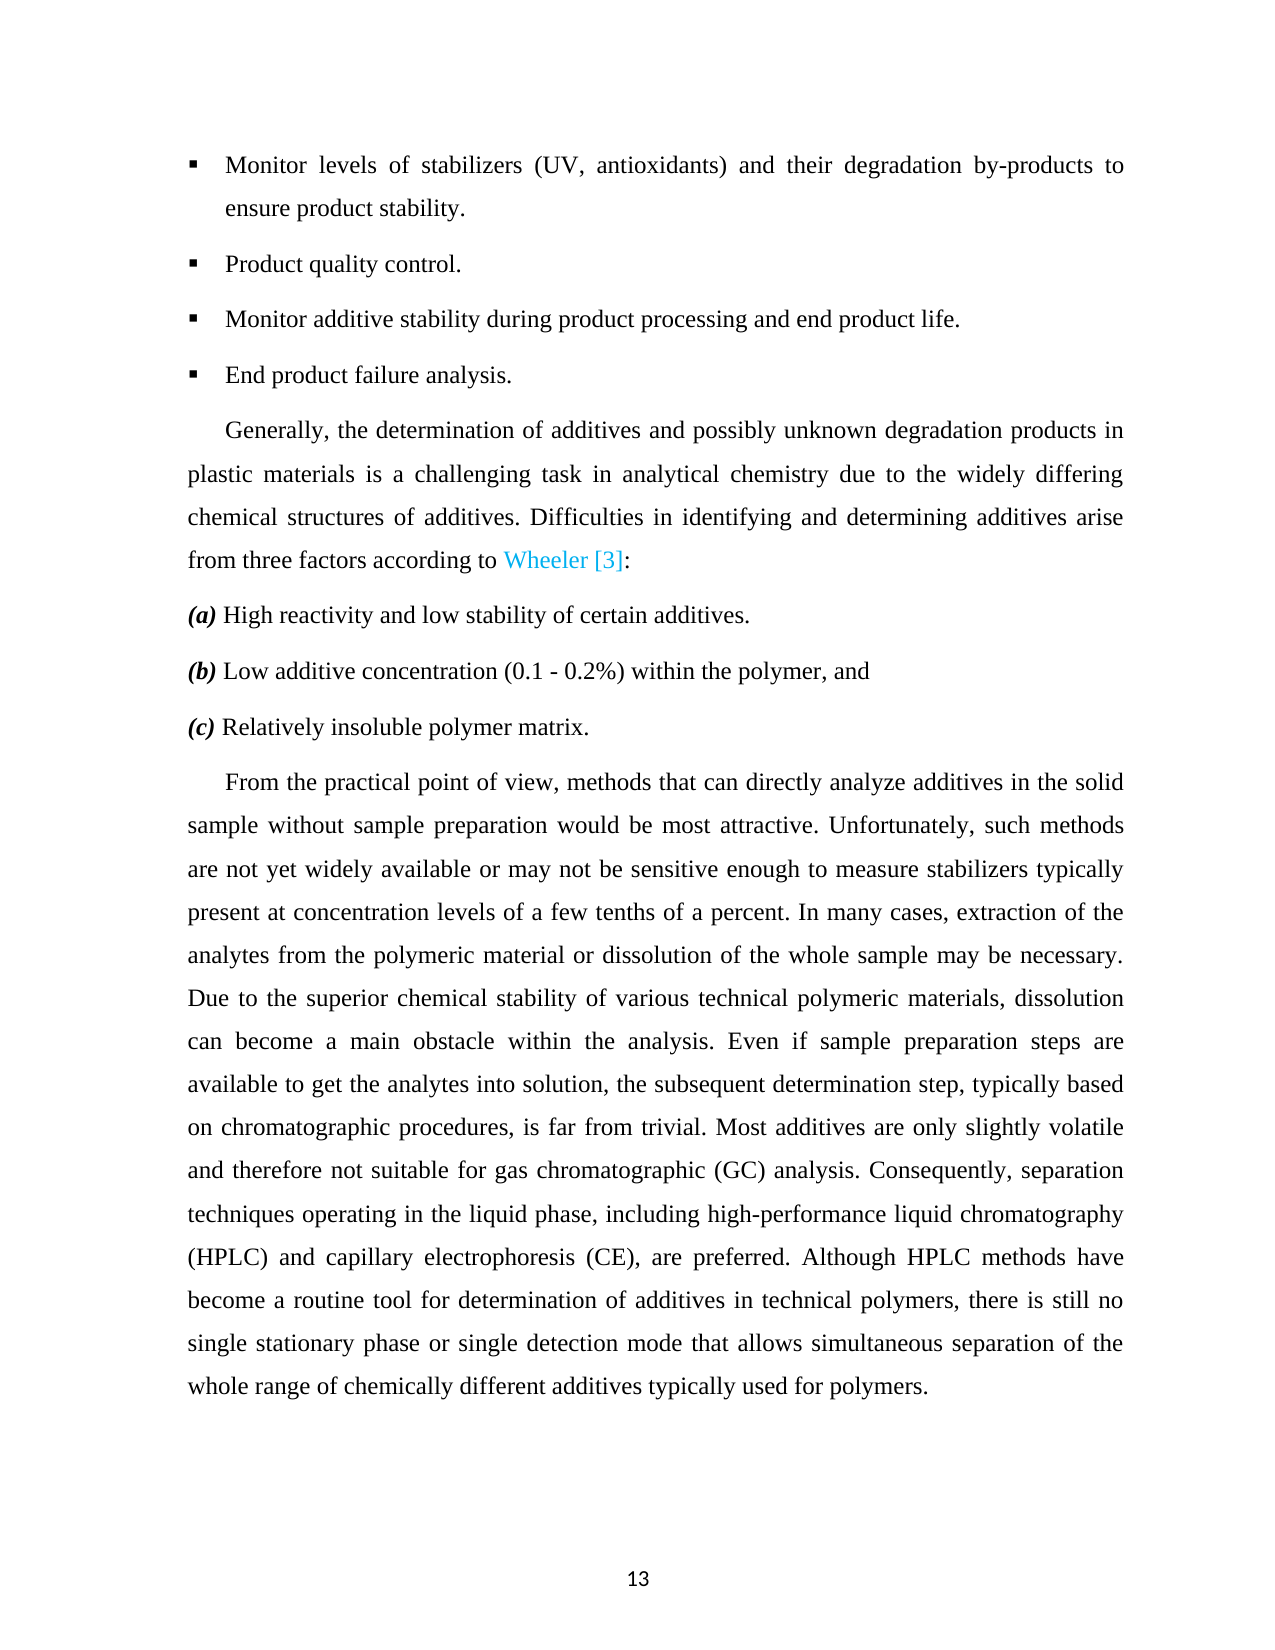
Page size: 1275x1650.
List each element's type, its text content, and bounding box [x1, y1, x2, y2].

text (b) Low additive concentration (0.1 - 0.2%) within the polymer, and [187, 656, 1125, 685]
text (a) High reactivity and low stability of certain additives. [187, 601, 1125, 629]
text Generally, the determination of additives and possibly unknown degradation products in plastic materials is a challenging task in analytical chemistry due to the widely differing chemical structures of additives. Difficulties in identifying and determining additives arise from three factors according to Wheeler [3]: [187, 416, 1125, 574]
list Monitor additive stability during product processing and end product life. [187, 304, 1125, 333]
list End product failure analysis. [187, 360, 1125, 389]
text From the practical point of view, methods that can directly analyze additives in the solid sample without sample preparation would be most attractive. Unfortunately, such methods are not yet widely available or may not be sensitive enough to measure stabilizers typically present at concentration levels of a few tenths of a percent. In many cases, extraction of the analytes from the polymeric material or dissolution of the whole sample may be necessary. Due to the superior chemical stability of various technical polymeric materials, dissolution can become a main obstacle within the analysis. Even if sample preparation steps are available to get the analytes into solution, the subsequent determination step, typically based on chromatographic procedures, is far from trivial. Most additives are only slightly volatile and therefore not suitable for gas chromatographic (GC) analysis. Consequently, separation techniques operating in the liquid phase, including high-performance liquid chromatography (HPLC) and capillary electrophoresis (CE), are preferred. Although HPLC methods have become a routine tool for determination of additives in technical polymers, there is still no single stationary phase or single detection mode that allows simultaneous separation of the whole range of chemically different additives typically used for polymers. [187, 767, 1125, 1400]
text (c) Relatively insoluble polymer matrix. [187, 712, 1125, 741]
list Monitor levels of stabilizers (UV, antioxidants) and their degradation by-products to ensure product stability. [187, 150, 1125, 222]
list Product quality control. [187, 249, 1125, 277]
